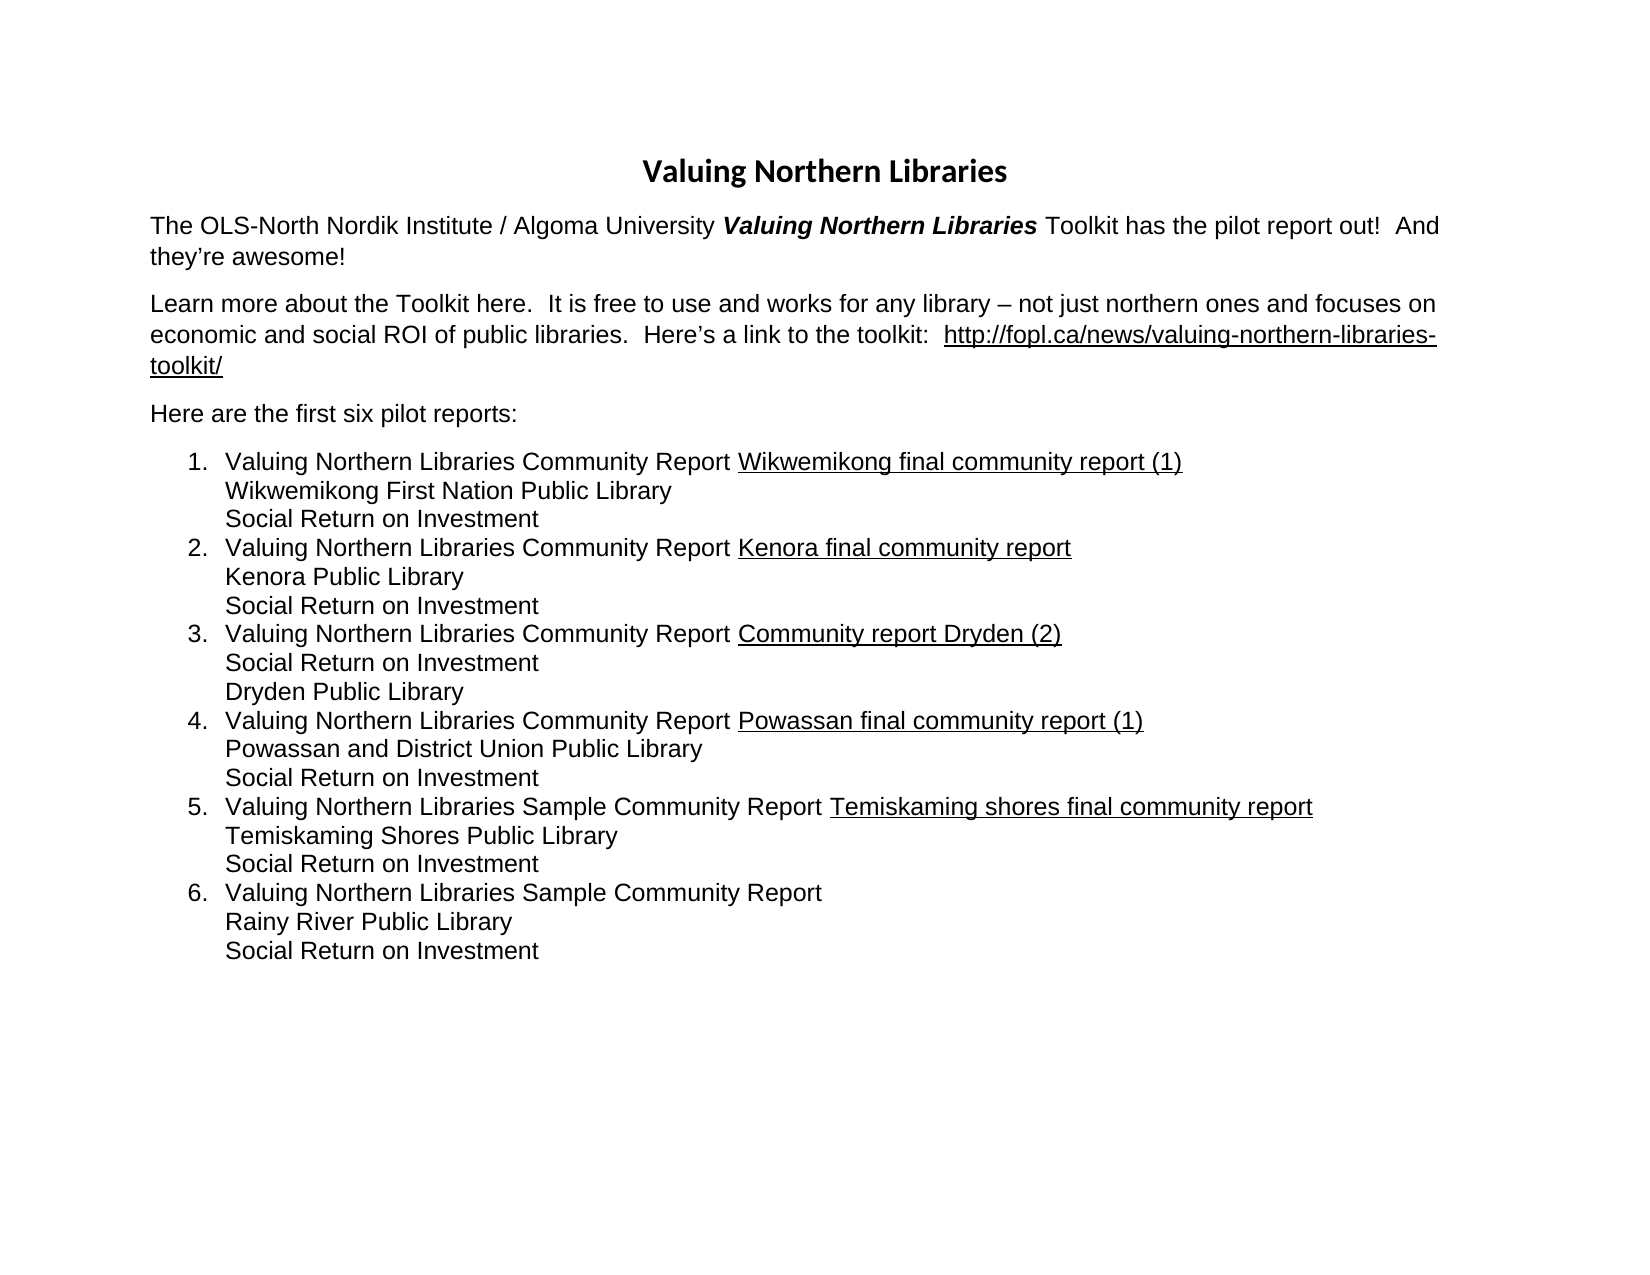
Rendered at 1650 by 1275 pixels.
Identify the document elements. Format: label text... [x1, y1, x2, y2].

text The OLS-North Nordik Institute / Algoma University Valuing Northern Libraries Toolkit has the pilot report out! And they’re awesome! [150, 211, 1500, 270]
text Wikwemikong First Nation Public Library Social Return on Investment [225, 476, 1500, 533]
text Social Return on Investment Dryden Public Library [225, 648, 1500, 706]
text Temiskaming Shores Public Library Social Return on Investment [225, 821, 1500, 878]
text Here are the first six pilot reports: [150, 399, 1500, 428]
list Valuing Northern Libraries Community Report Wikwemikong final community report (1) [187, 447, 1500, 476]
text Kenora Public Library Social Return on Investment [225, 562, 1500, 619]
list Valuing Northern Libraries Community Report Community report Dryden (2) [187, 619, 1500, 648]
list Valuing Northern Libraries Community Report Kenora final community report [187, 533, 1500, 562]
text Powassan and District Union Public Library Social Return on Investment [225, 734, 1500, 792]
list Valuing Northern Libraries Sample Community Report Rainy River Public Library Social Return on Investment [187, 878, 1500, 964]
text Learn more about the Toolkit here. It is free to use and works for any library – not just northern ones and focuses on economic and social ROI of public libraries. Here’s a link to the toolkit: http://fopl.ca/news/valuing-northern-libraries-toolkit/ [150, 289, 1500, 380]
list Valuing Northern Libraries Community Report Powassan final community report (1) [187, 706, 1500, 734]
text Valuing Northern Libraries [150, 150, 1500, 191]
list Valuing Northern Libraries Sample Community Report Temiskaming shores final community report [187, 792, 1500, 821]
